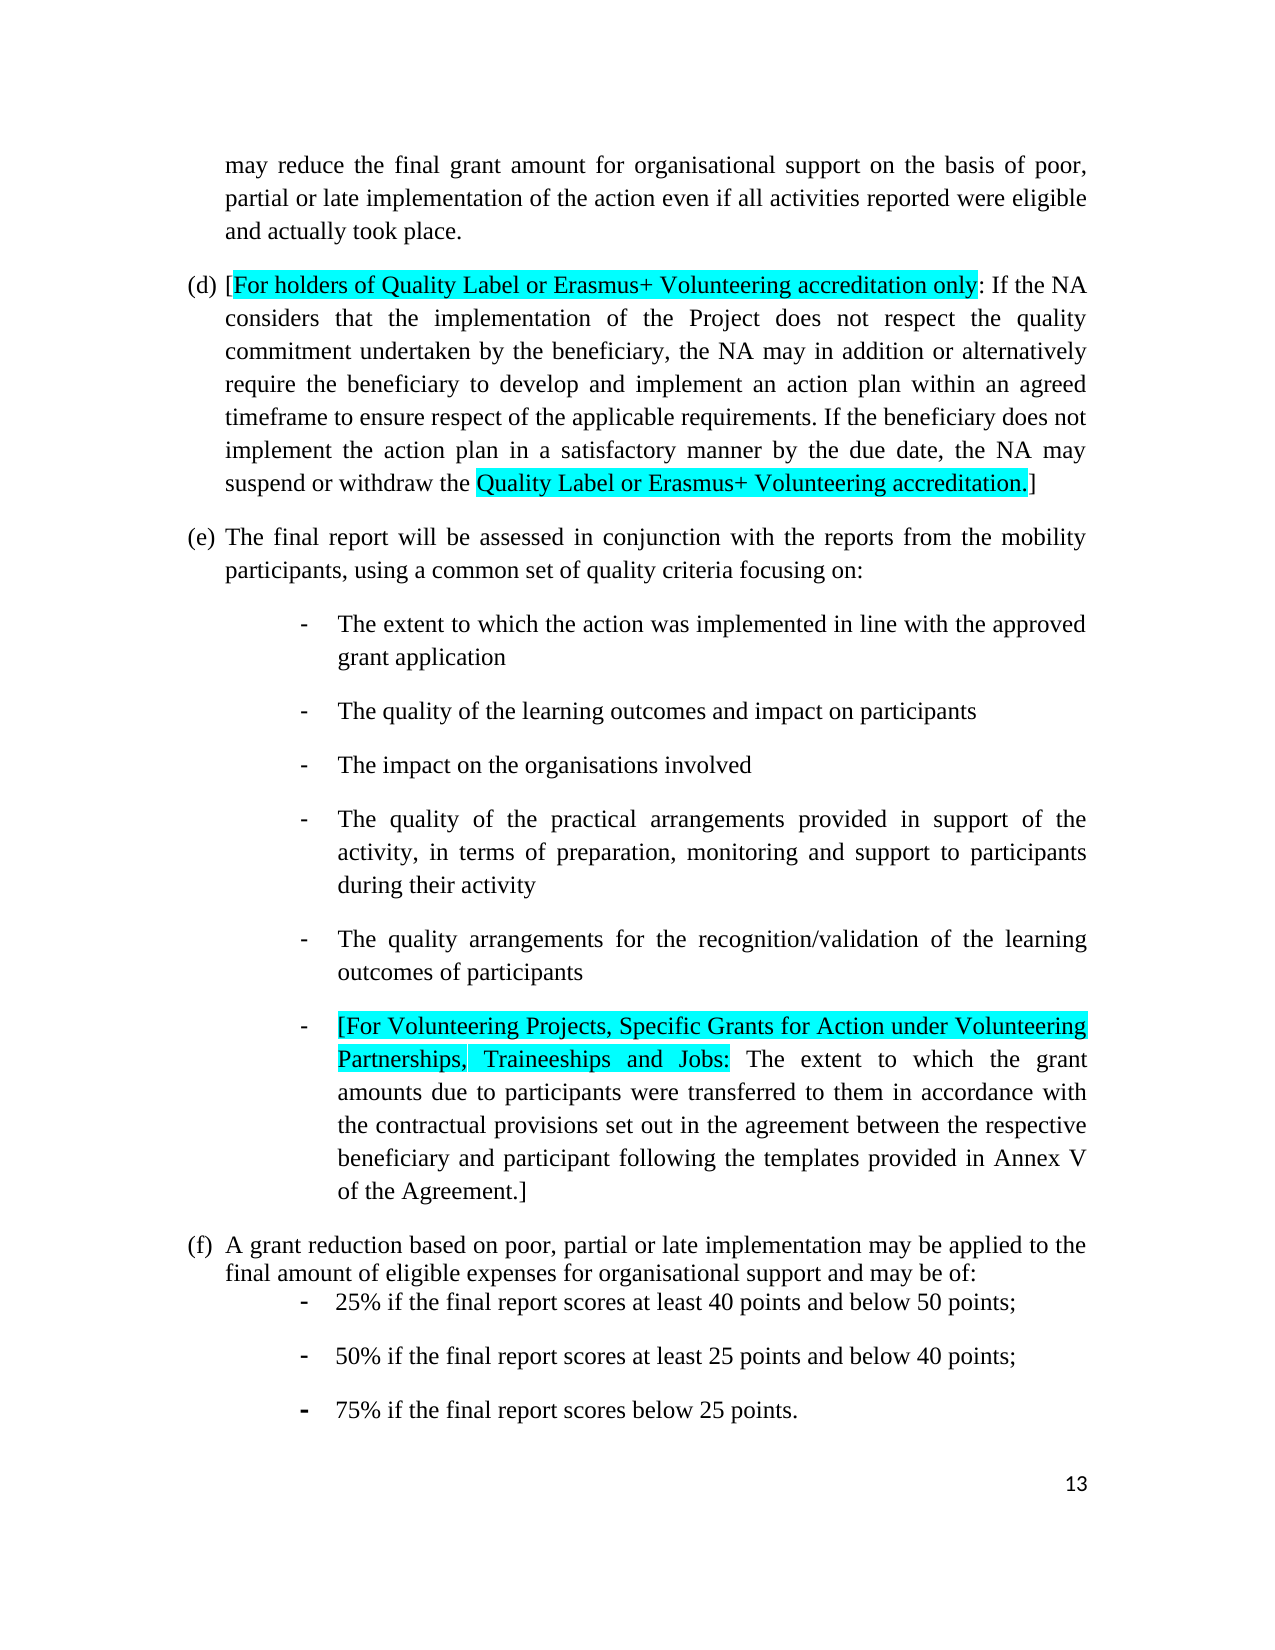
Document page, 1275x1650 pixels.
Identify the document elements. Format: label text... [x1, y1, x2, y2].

list The final report will be assessed in conjunction with the reports from the mobility participants, using a common set of quality criteria focusing on: [187, 522, 1087, 584]
list 75% if the final report scores below 25 points. [300, 1395, 1087, 1424]
list The quality arrangements for the recognition/validation of the learning outcomes of participants [300, 924, 1087, 986]
list The extent to which the action was implemented in line with the approved grant application [300, 609, 1087, 671]
list The quality of the practical arrangements provided in support of the activity, in terms of preparation, monitoring and support to participants during their activity [300, 804, 1087, 898]
list The quality of the learning outcomes and impact on participants [300, 696, 1087, 724]
list A grant reduction based on poor, partial or late implementation may be applied to the final amount of eligible expenses for organisational support and may be of: [187, 1230, 1087, 1287]
list [For holders of Quality Label or Erasmus+ Volunteering accreditation only: If the NA considers that the implementation of the Project does not respect the quality commitment undertaken by the beneficiary, the NA may in addition or alternatively require the beneficiary to develop and implement an action plan within an agreed timeframe to ensure respect of the applicable requirements. If the beneficiary does not implement the action plan in a satisfactory manner by the due date, the NA may suspend or withdraw the Quality Label or Erasmus+ Volunteering accreditation.] [187, 270, 1087, 497]
list 50% if the final report scores at least 25 points and below 40 points; [300, 1341, 1087, 1370]
list [For Volunteering Projects, Specific Grants for Action under Volunteering Partnerships, Traineeships and Jobs: The extent to which the grant amounts due to participants were transferred to them in accordance with the contractual provisions set out in the agreement between the respective beneficiary and participant following the templates provided in Annex V of the Agreement.] [300, 1011, 1087, 1204]
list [187, 150, 1087, 245]
list The impact on the organisations involved [300, 750, 1087, 778]
list 25% if the final report scores at least 40 points and below 50 points; [300, 1287, 1087, 1316]
